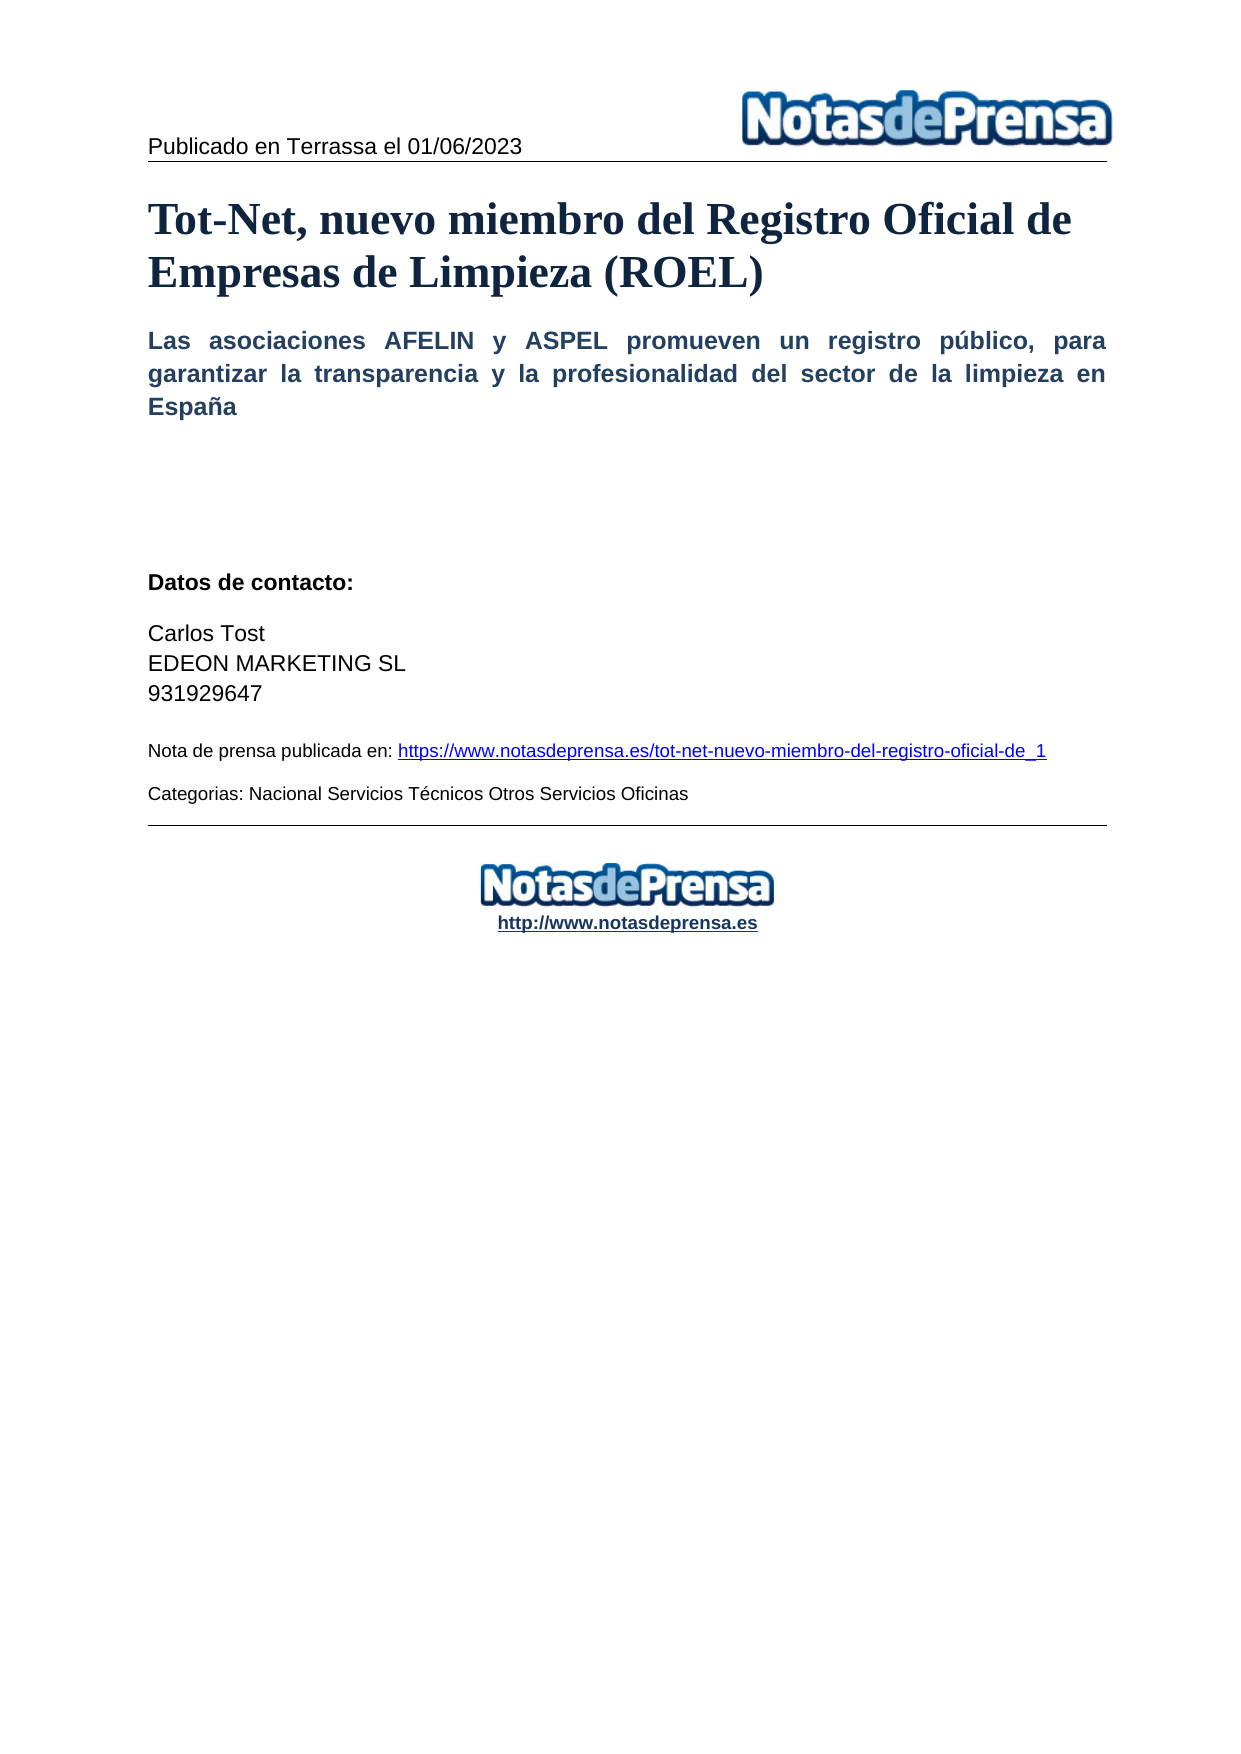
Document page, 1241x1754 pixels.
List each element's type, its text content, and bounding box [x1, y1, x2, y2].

text EDEON MARKETING SL [148, 650, 1063, 676]
text Categorias: Nacional Servicios Técnicos Otros Servicios Oficinas [148, 783, 1107, 804]
text http://www.notasdeprensa.es [148, 912, 1107, 934]
text Publicado en Terrassa el 01/06/2023 [148, 133, 1107, 161]
text 931929647 [148, 680, 1063, 706]
text Datos de contacto: [148, 568, 1107, 595]
subtitle Las asociaciones AFELIN y ASPEL promueven un registro público, para garantizar la transparencia y la profesionalidad del sector de la limpieza en España [148, 326, 1107, 421]
text Carlos Tost [148, 619, 1063, 646]
picture [742, 90, 1113, 148]
picture [480, 862, 775, 908]
subtitle Tot-Net, nuevo miembro del Registro Oficial de Empresas de Limpieza (ROEL) [148, 192, 1107, 297]
text Nota de prensa publicada en: https://www.notasdeprensa.es/tot-net-nuevo-miembro-del-registro-oficial-de_1 [148, 740, 1107, 762]
